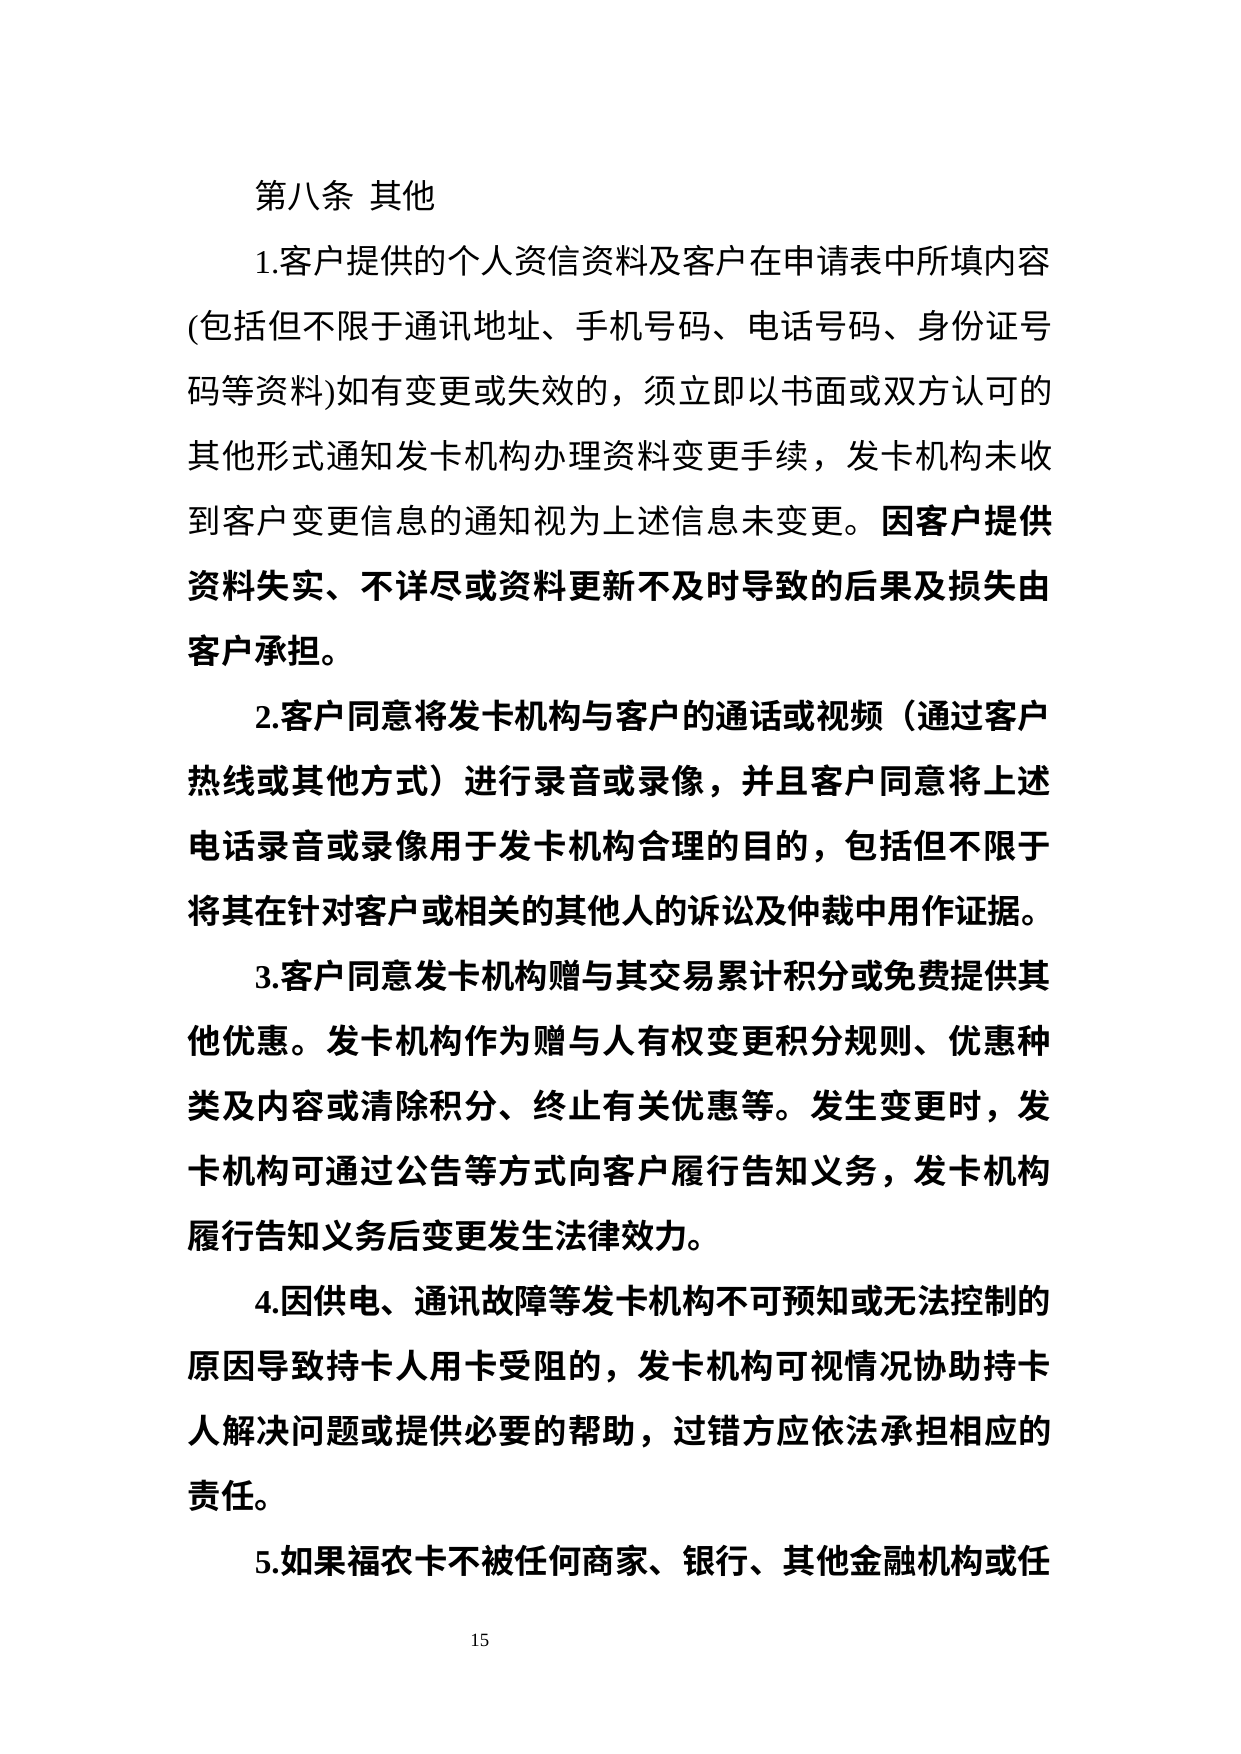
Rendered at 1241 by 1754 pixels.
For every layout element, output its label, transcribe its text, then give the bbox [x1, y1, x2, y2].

text 第八条 其他 [187, 162, 1053, 227]
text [187, 1527, 1053, 1592]
text 4.因供电、通讯故障等发卡机构不可预知或无法控制的原因导致持卡人用卡受阻的，发卡机构可视情况协助持卡人解决问题或提供必要的帮助，过错方应依法承担相应的责任。 [187, 1267, 1053, 1527]
text 3.客户同意发卡机构赠与其交易累计积分或免费提供其他优惠。发卡机构作为赠与人有权变更积分规则、优惠种类及内容或清除积分、终止有关优惠等。发生变更时，发卡机构可通过公告等方式向客户履行告知义务，发卡机构履行告知义务后变更发生法律效力。 [187, 942, 1053, 1267]
text 1.客户提供的个人资信资料及客户在申请表中所填内容(包括但不限于通讯地址、手机号码、电话号码、身份证号码等资料)如有变更或失效的，须立即以书面或双方认可的其他形式通知发卡机构办理资料变更手续，发卡机构未收到客户变更信息的通知视为上述信息未变更。因客户提供资料失实、不详尽或资料更新不及时导致的后果及损失由客户承担。 [187, 227, 1053, 682]
text 2.客户同意将发卡机构与客户的通话或视频（通过客户热线或其他方式）进行录音或录像，并且客户同意将上述电话录音或录像用于发卡机构合理的目的，包括但不限于将其在针对客户或相关的其他人的诉讼及仲裁中用作证据。 [187, 682, 1053, 942]
